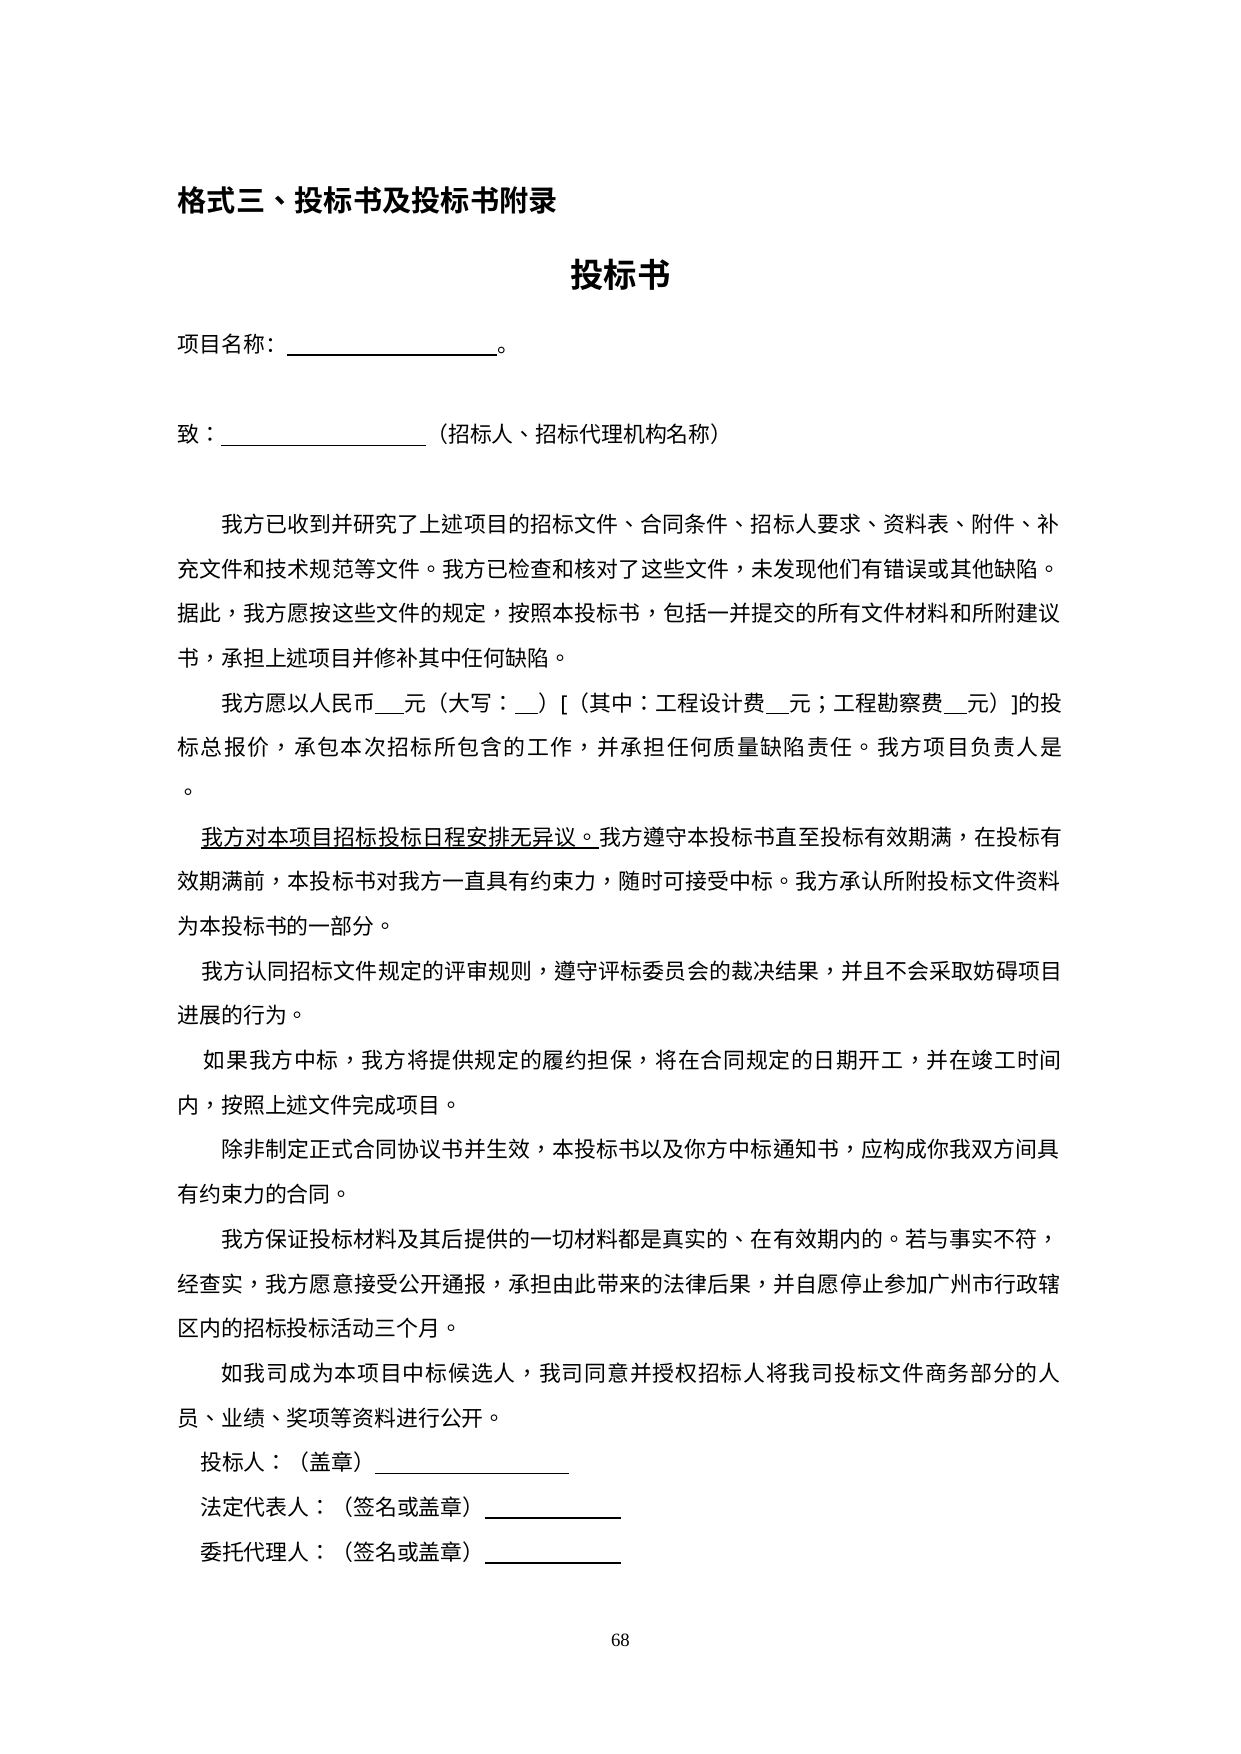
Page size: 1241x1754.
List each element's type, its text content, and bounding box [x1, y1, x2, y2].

text 投标书 [177, 249, 1063, 297]
text 投标人：（盖章） [177, 1447, 1063, 1477]
text 除非制定正式合同协议书并生效，本投标书以及你方中标通知书，应构成你我双方间具有约束力的合同。 [177, 1134, 1063, 1209]
text 项目名称： 。 [177, 327, 1063, 359]
text 我方保证投标材料及其后提供的一切材料都是真实的、在有效期内的。若与事实不符，经查实，我方愿意接受公开通报，承担由此带来的法律后果，并自愿停止参加广州市行政辖区内的招标投标活动三个月。 [177, 1224, 1063, 1343]
text 委托代理人：（签名或盖章） [177, 1537, 1063, 1566]
text 我方对本项目招标投标日程安排无异议。我方遵守本投标书直至投标有效期满，在投标有效期满前，本投标书对我方一直具有约束力，随时可接受中标。我方承认所附投标文件资料为本投标书的一部分。 [177, 822, 1063, 941]
text 我方愿以人民币 元（大写： ）[（其中：工程设计费 元；工程勘察费 元）]的投标总报价，承包本次招标所包含的工作，并承担任何质量缺陷责任。我方项目负责人是 。 [177, 688, 1063, 807]
text 如果我方中标，我方将提供规定的履约担保，将在合同规定的日期开工，并在竣工时间内，按照上述文件完成项目。 [177, 1045, 1063, 1119]
text 致： （招标人、招标代理机构名称） [177, 419, 1063, 449]
text 我方已收到并研究了上述项目的招标文件、合同条件、招标人要求、资料表、附件、补充文件和技术规范等文件。我方已检查和核对了这些文件，未发现他们有错误或其他缺陷。据此，我方愿按这些文件的规定，按照本投标书，包括一并提交的所有文件材料和所附建议书，承担上述项目并修补其中任何缺陷。 [177, 509, 1063, 673]
subtitle 格式三、投标书及投标书附录 [177, 181, 1063, 220]
text 我方认同招标文件规定的评审规则，遵守评标委员会的裁决结果，并且不会采取妨碍项目进展的行为。 [177, 956, 1063, 1030]
text 如我司成为本项目中标候选人，我司同意并授权招标人将我司投标文件商务部分的人员、业绩、奖项等资料进行公开。 [177, 1358, 1063, 1432]
text 法定代表人：（签名或盖章） [177, 1492, 1063, 1522]
